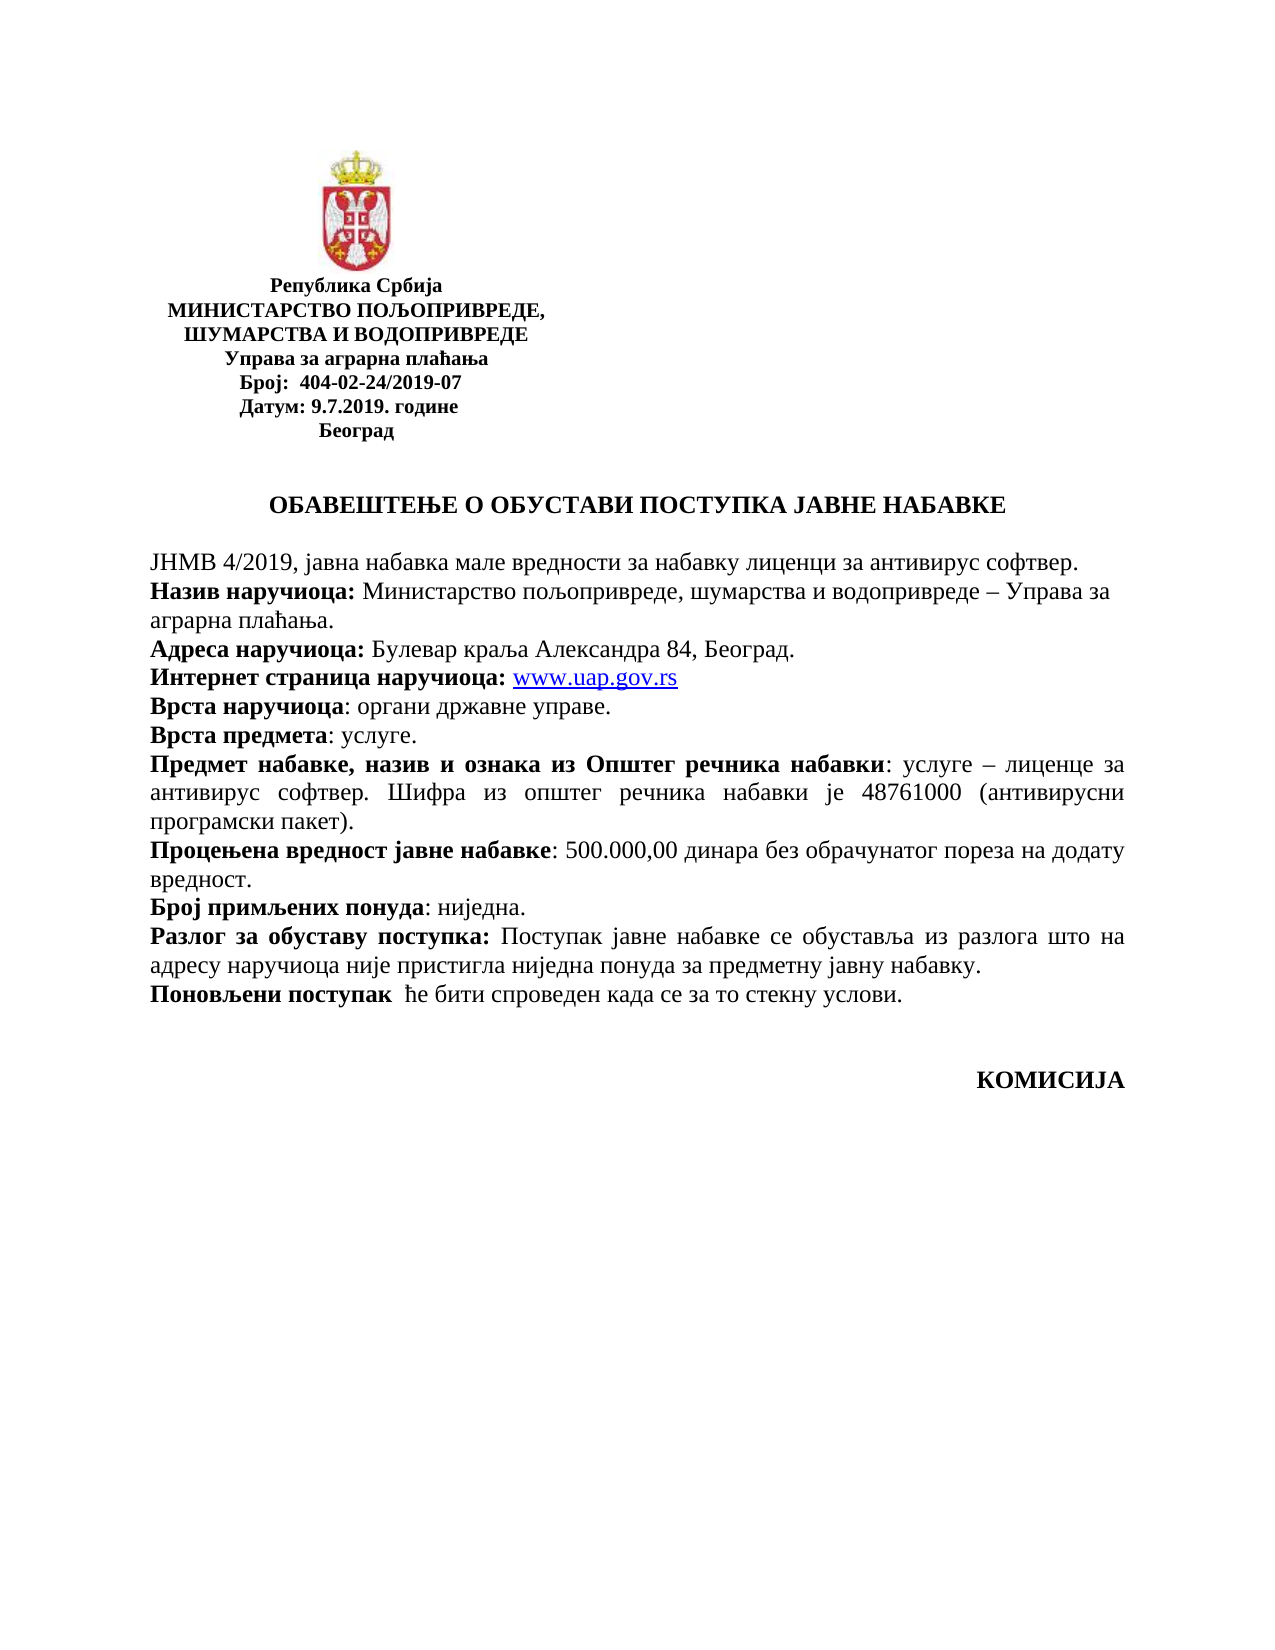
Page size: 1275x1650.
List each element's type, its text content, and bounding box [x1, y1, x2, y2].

text Предмет набавке, назив и ознака из Општег речника набавки: услуге – лиценце за антивирус софтвер. Шифра из општег речника набавки је 48761000 (антивирусни програмски пакет). [150, 749, 1125, 835]
text Назив наручиоца: Министарство пољопривреде, шумарства и водопривреде – Управа за аграрна плаћања. [150, 576, 1125, 634]
text ОБАВЕШТЕЊЕ О ОБУСТАВИ ПОСТУПКА ЈАВНЕ НАБАВКЕ [150, 490, 1125, 519]
text ЈНМВ 4/2019, jaвна набавка мале вредности за набавку лиценци за антивирус софтвер. [150, 547, 1125, 576]
text Разлог за обуставу поступка: Поступак јавне набавке се обуставља из разлога што на адресу наручиоца није пристигла ниједна понуда за предметну јавну набавку. [150, 921, 1125, 979]
text Врста наручиоца: органи државне управе. [150, 691, 1125, 720]
text КОМИСИЈА [150, 1065, 1125, 1094]
text Врста предмета: услуге. [150, 720, 1125, 749]
text Процењена вредност јавне набавке: 500.000,00 динара без обрачунатог пореза на додату вредност. [150, 835, 1125, 892]
text Адреса наручиоца: Булевар краља Александра 84, Београд. [150, 634, 1125, 662]
text Поновљени поступак ће бити спроведен када се за то стекну услови. [150, 979, 1125, 1007]
table_header Република Србија МИНИСТАРСТВО ПОЉОПРИВРЕДЕ, ШУМАРСТВА И ВОДОПРИВРЕДЕ Управа за аграрна плаћања Број: 404-02-24/2019-07 Датум: 9.7.2019. године Београд [150, 150, 562, 490]
text Број примљених понуда: ниједна. [150, 892, 1125, 921]
text Интернет страница наручиоца: www.uap.gov.rs [150, 662, 1125, 691]
picture [318, 150, 395, 274]
